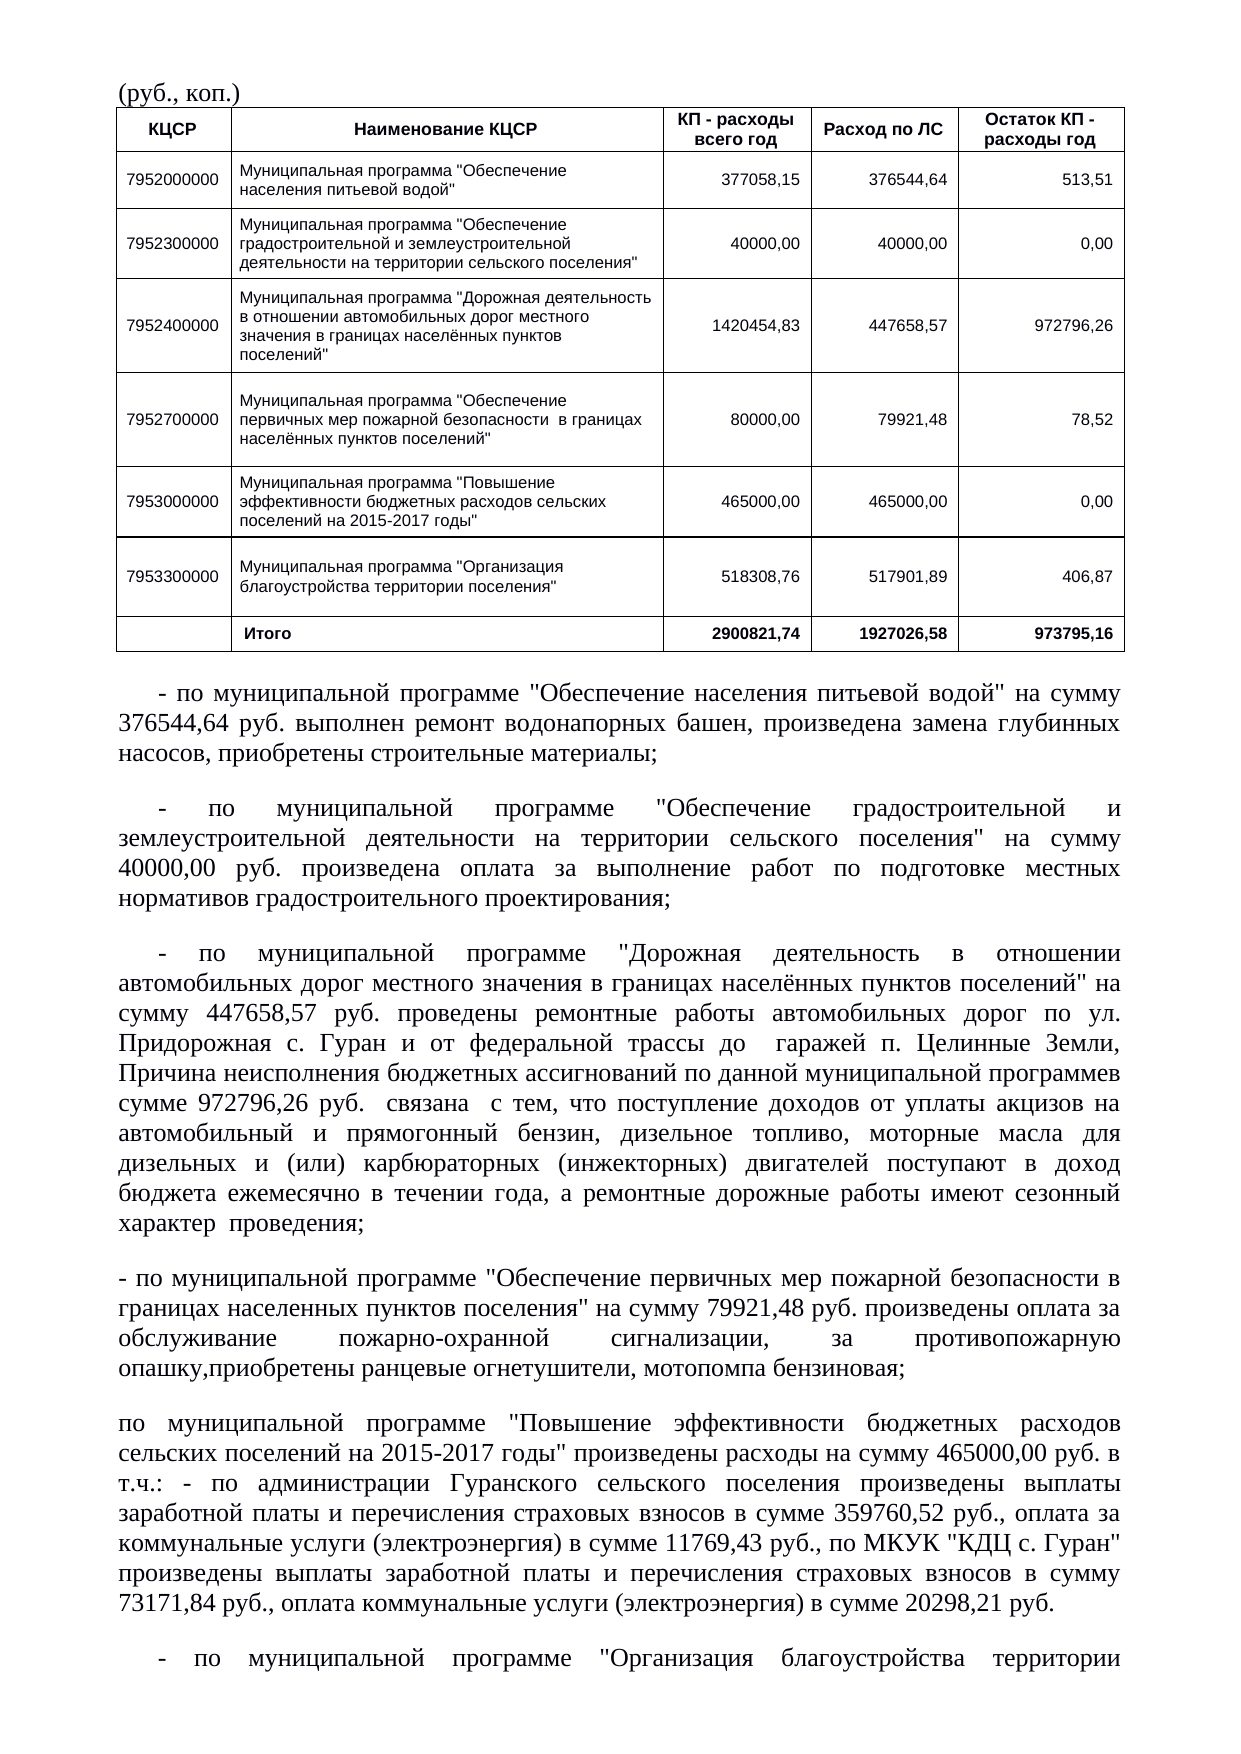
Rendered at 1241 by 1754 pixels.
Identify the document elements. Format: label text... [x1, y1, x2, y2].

table_cell 376544,64 [812, 152, 958, 208]
table_cell 40000,00 [812, 209, 958, 278]
table_header Остаток КП - расходы год [959, 108, 1124, 151]
table_cell 517901,89 [812, 538, 958, 616]
table_cell [117, 617, 231, 651]
table_cell 0,00 [959, 209, 1124, 278]
text - по муниципальной программе "Обеспечение градостроительной и землеустроительной деятельности на территории сельского поселения" на сумму 40000,00 руб. произведена оплата за выполнение работ по подготовке местных нормативов градостроительного проектирования; [118, 792, 1122, 912]
text - по муниципальной программе "Дорожная деятельность в отношении автомобильных дорог местного значения в границах населённых пунктов поселений" на сумму 447658,57 руб. проведены ремонтные работы автомобильных дорог по ул. Придорожная с. Гуран и от федеральной трассы до гаражей п. Целинные Земли, Причина неисполнения бюджетных ассигнований по данной муниципальной программев сумме 972796,26 руб. связана с тем, что поступление доходов от уплаты акцизов на автомобильный и прямогонный бензин, дизельное топливо, моторные масла для дизельных и (или) карбюраторных (инжекторных) двигателей поступают в доход бюджета ежемесячно в течении года, а ремонтные дорожные работы имеют сезонный характер проведения; [118, 937, 1122, 1237]
table_cell 973795,16 [959, 617, 1124, 651]
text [118, 1642, 1122, 1672]
table_cell 7953000000 [117, 467, 231, 536]
table_header КЦСР [117, 108, 231, 151]
text (руб., коп.) [118, 77, 1122, 107]
table_cell Муниципальная программа "Обеспечение первичных мер пожарной безопасности в границах населённых пунктов поселений" [232, 373, 663, 466]
table_cell 447658,57 [812, 279, 958, 372]
table_cell 78,52 [959, 373, 1124, 466]
table_cell 406,87 [959, 538, 1124, 616]
table_header Расход по ЛС [812, 108, 958, 151]
table_header КП - расходы всего год [664, 108, 811, 151]
table_cell 972796,26 [959, 279, 1124, 372]
table_cell Муниципальная программа "Дорожная деятельность в отношении автомобильных дорог местного значения в границах населённых пунктов поселений" [232, 279, 663, 372]
table_cell 1927026,58 [812, 617, 958, 651]
table_cell 0,00 [959, 467, 1124, 536]
table_cell 1420454,83 [664, 279, 811, 372]
table_cell 518308,76 [664, 538, 811, 616]
table_cell 7953300000 [117, 538, 231, 616]
table_cell 40000,00 [664, 209, 811, 278]
table_cell 7952400000 [117, 279, 231, 372]
table_cell 7952700000 [117, 373, 231, 466]
table_header Наименование КЦСР [232, 108, 663, 151]
table_cell Муниципальная программа "Повышение эффективности бюджетных расходов сельских поселений на 2015-2017 годы" [232, 467, 663, 536]
table_cell 377058,15 [664, 152, 811, 208]
table_cell 7952300000 [117, 209, 231, 278]
table_cell Муниципальная программа "Обеспечение населения питьевой водой" [232, 152, 663, 208]
table_cell 465000,00 [664, 467, 811, 536]
text по муниципальной программе "Повышение эффективности бюджетных расходов сельских поселений на 2015-2017 годы" произведены расходы на сумму 465000,00 руб. в т.ч.: - по администрации Гуранского сельского поселения произведены выплаты заработной платы и перечисления страховых взносов в сумме 359760,52 руб., оплата за коммунальные услуги (электроэнергия) в сумме 11769,43 руб., по МКУК "КДЦ с. Гуран" произведены выплаты заработной платы и перечисления страховых взносов в сумму 73171,84 руб., оплата коммунальные услуги (электроэнергия) в сумме 20298,21 руб. [118, 1407, 1122, 1617]
text - по муниципальной программе "Обеспечение первичных мер пожарной безопасности в границах населенных пунктов поселения" на сумму 79921,48 руб. произведены оплата за обслуживание пожарно-охранной сигнализации, за противопожарную опашку,приобретены ранцевые огнетушители, мотопомпа бензиновая; [118, 1262, 1122, 1382]
table_cell 465000,00 [812, 467, 958, 536]
table_cell 7952000000 [117, 152, 231, 208]
table_cell Итого [232, 617, 663, 651]
table_cell Муниципальная программа "Обеспечение градостроительной и землеустроительной деятельности на территории сельского поселения" [232, 209, 663, 278]
table_cell 79921,48 [812, 373, 958, 466]
table_cell 2900821,74 [664, 617, 811, 651]
table_cell Муниципальная программа "Организация благоустройства территории поселения" [232, 538, 663, 616]
table_cell 513,51 [959, 152, 1124, 208]
table_cell 80000,00 [664, 373, 811, 466]
text - по муниципальной программе "Обеспечение населения питьевой водой" на сумму 376544,64 руб. выполнен ремонт водонапорных башен, произведена замена глубинных насосов, приобретены строительные материалы; [118, 677, 1122, 767]
